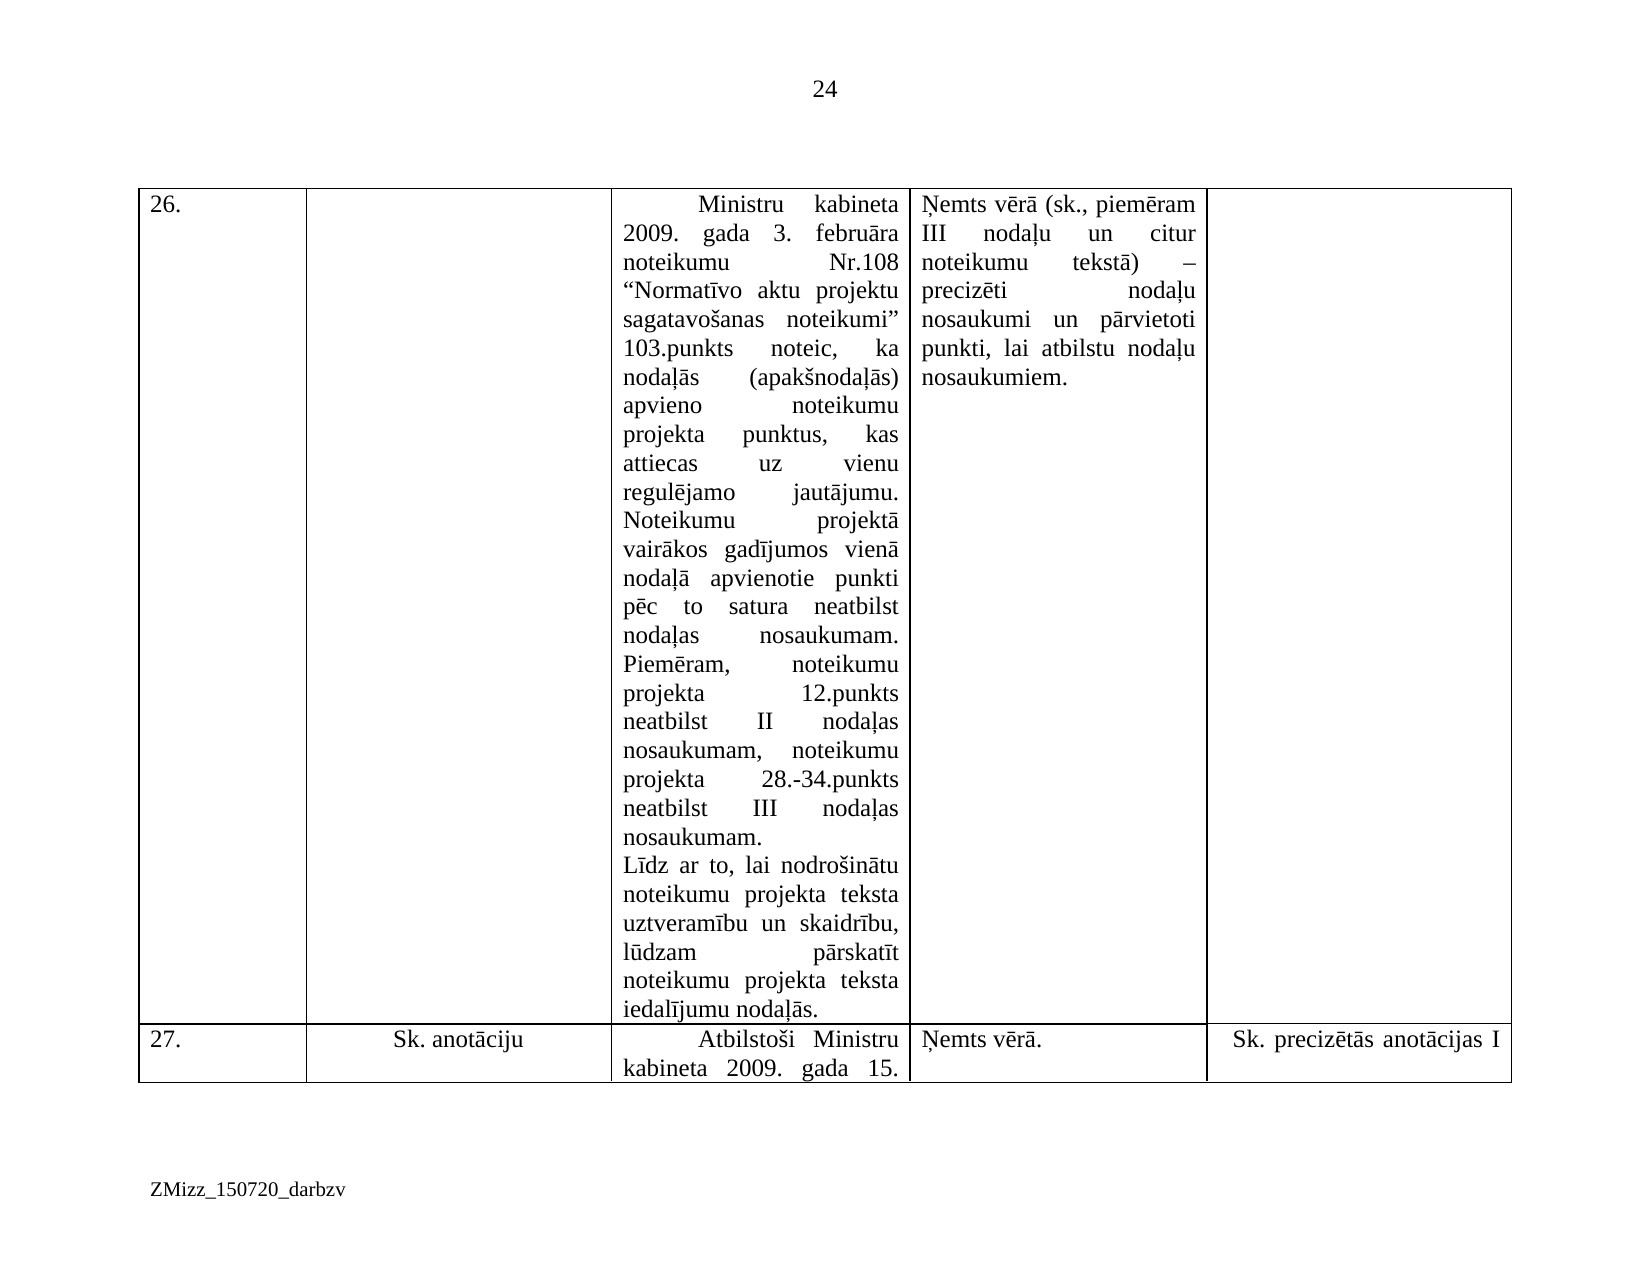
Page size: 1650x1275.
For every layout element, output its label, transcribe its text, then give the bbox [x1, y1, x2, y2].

table_cell [307, 189, 611, 1023]
table_cell Ministru kabineta 2009. gada 3. februāra noteikumu Nr.108 “Normatīvo aktu projektu sagatavošanas noteikumi” 103.punkts noteic, ka nodaļās (apakšnodaļās) apvieno noteikumu projekta punktus, kas attiecas uz vienu regulējamo jautājumu. Noteikumu projektā vairākos gadījumos vienā nodaļā apvienotie punkti pēc to satura neatbilst nodaļas nosaukumam. Piemēram, noteikumu projekta 12.punkts neatbilst II nodaļas nosaukumam, noteikumu projekta 28.-34.punkts neatbilst III nodaļas nosaukumam. Līdz ar to, lai nodrošinātu noteikumu projekta teksta uztveramību un skaidrību, lūdzam pārskatīt noteikumu projekta teksta iedalījumu nodaļās. [612, 189, 909, 1023]
table_cell Sk. anotāciju [307, 1025, 612, 1082]
table_cell 26. [140, 189, 306, 1023]
table_cell [1208, 189, 1511, 1023]
table_cell Ņemts vērā (sk., piemēram III nodaļu un citur noteikumu tekstā) – precizēti nodaļu nosaukumi un pārvietoti punkti, lai atbilstu nodaļu nosaukumiem. [911, 189, 1206, 1023]
table_cell 27. [140, 1025, 306, 1082]
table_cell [1207, 1024, 1511, 1082]
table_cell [612, 1025, 910, 1082]
table_cell Ņemts vērā. [910, 1025, 1207, 1082]
